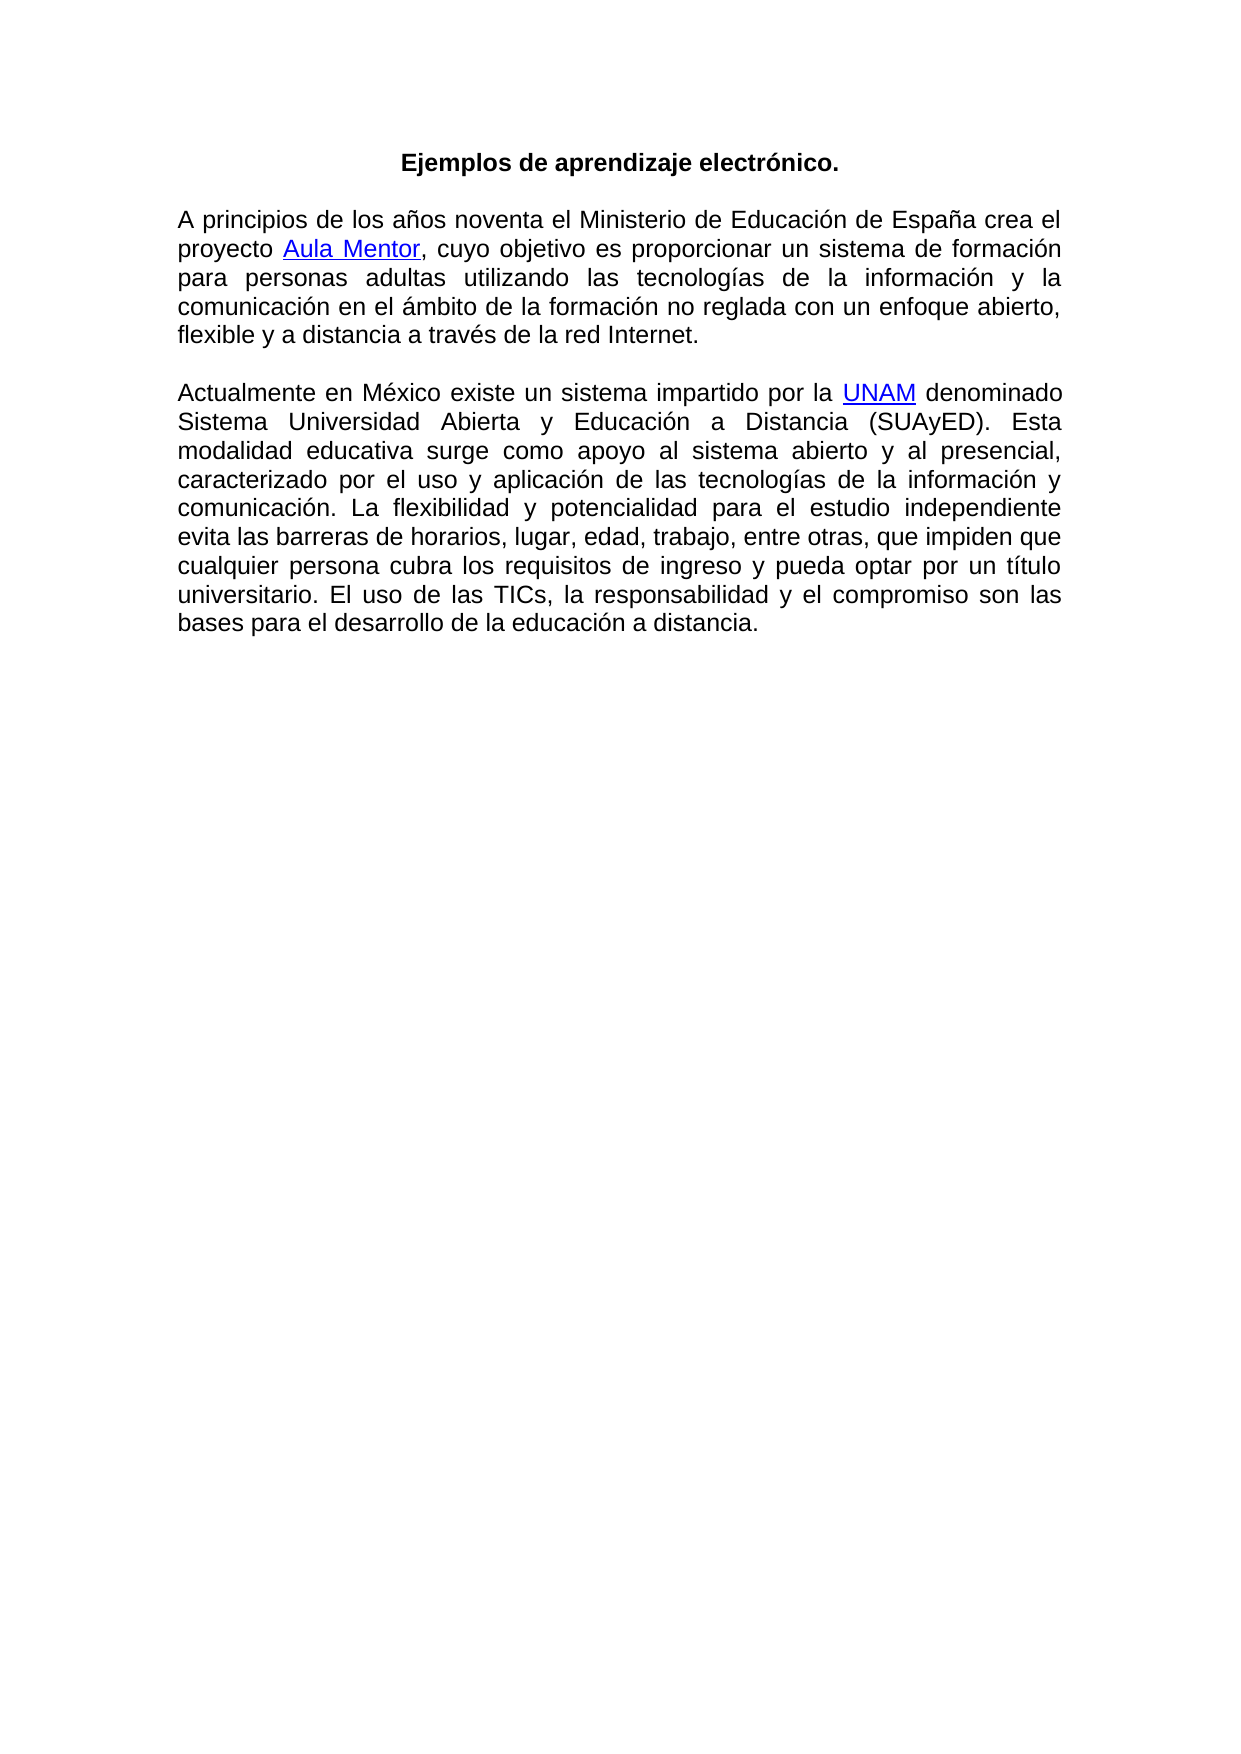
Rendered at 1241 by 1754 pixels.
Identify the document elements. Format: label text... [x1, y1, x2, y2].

text Actualmente en México existe un sistema impartido por la UNAM denominado Sistema Universidad Abierta y Educación a Distancia (SUAyED). Esta modalidad educativa surge como apoyo al sistema abierto y al presencial, caracterizado por el uso y aplicación de las tecnologías de la información y comunicación. La flexibilidad y potencialidad para el estudio independiente evita las barreras de horarios, lugar, edad, trabajo, entre otras, que impiden que cualquier persona cubra los requisitos de ingreso y pueda optar por un título universitario. El uso de las TICs, la responsabilidad y el compromiso son las bases para el desarrollo de la educación a distancia. [177, 378, 1063, 637]
text Ejemplos de aprendizaje electrónico. [177, 148, 1063, 176]
text A principios de los años noventa el Ministerio de Educación de España crea el proyecto Aula Mentor, cuyo objetivo es proporcionar un sistema de formación para personas adultas utilizando las tecnologías de la información y la comunicación en el ámbito de la formación no reglada con un enfoque abierto, flexible y a distancia a través de la red Internet. [177, 206, 1063, 349]
